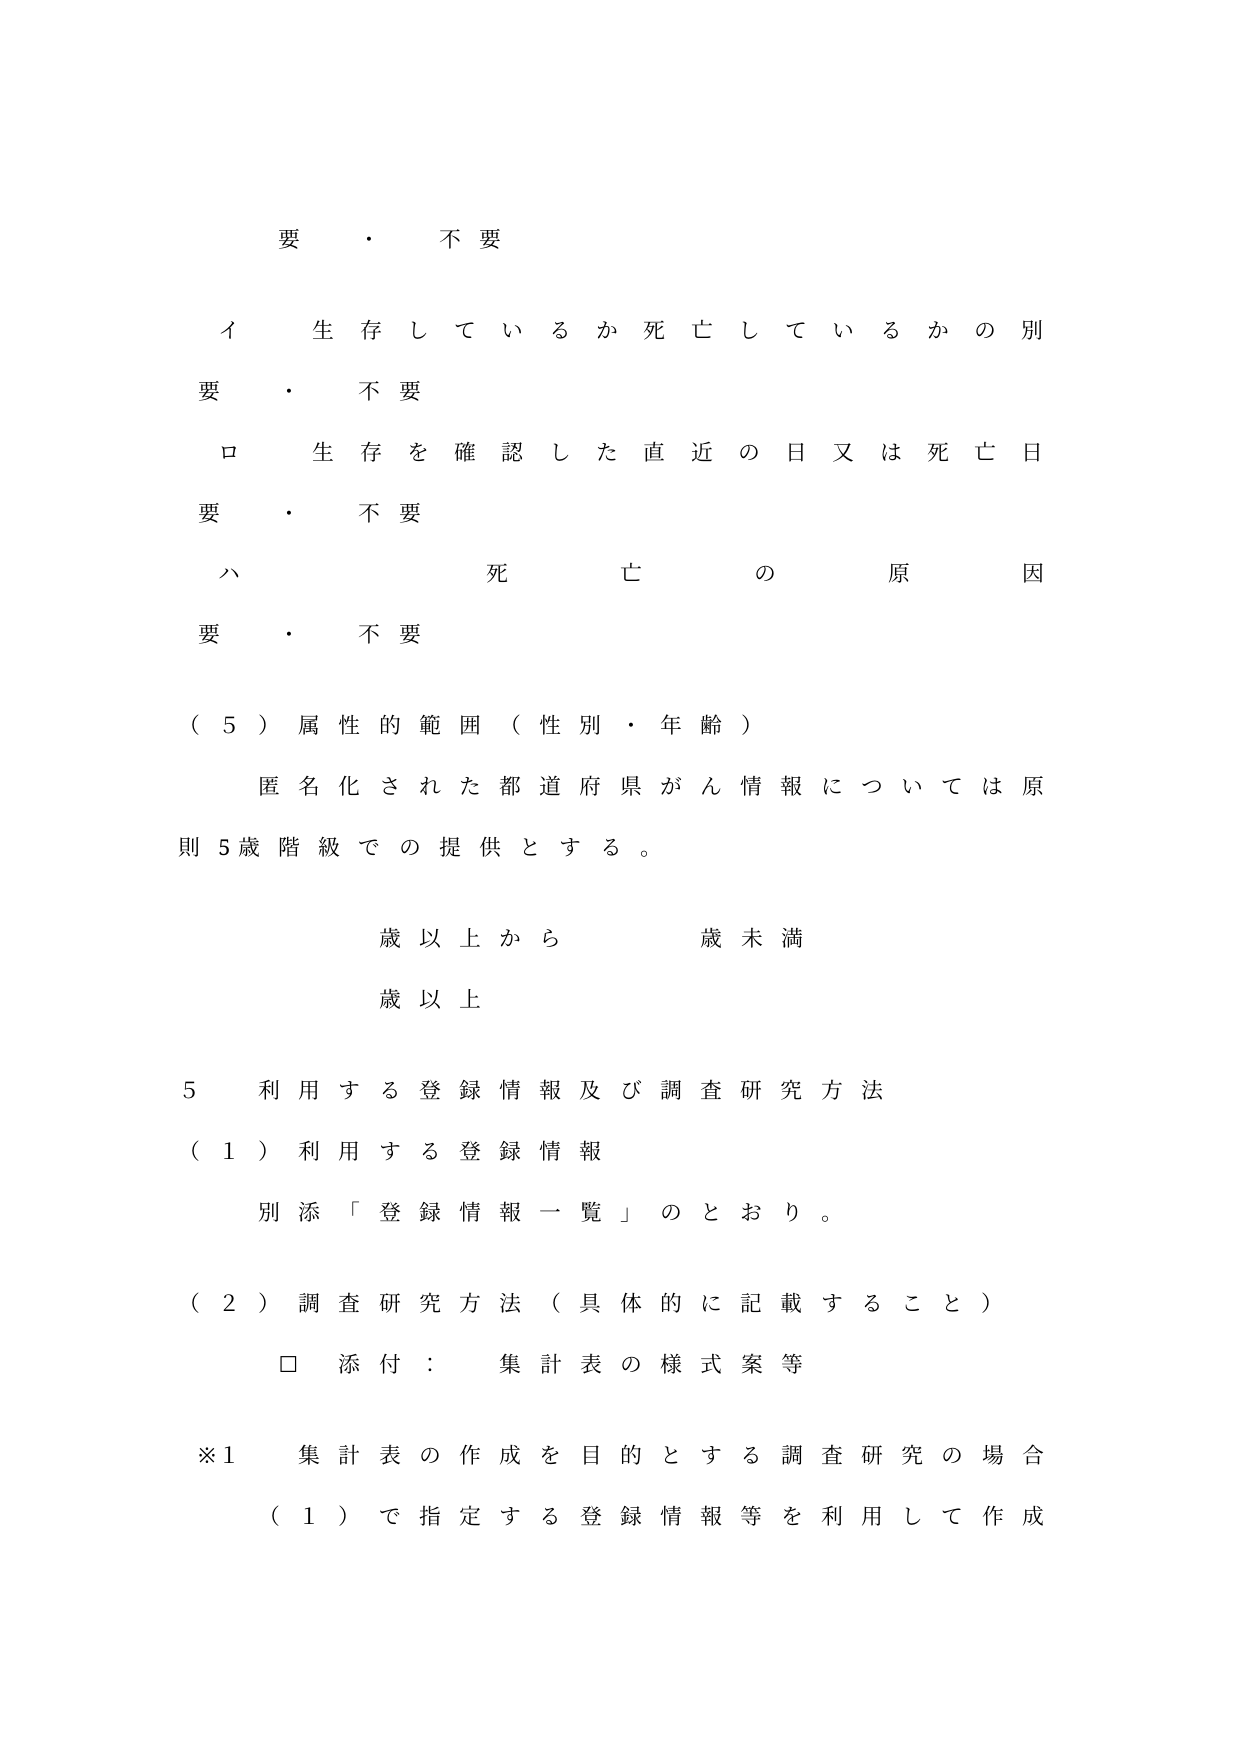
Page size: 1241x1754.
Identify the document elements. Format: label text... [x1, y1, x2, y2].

text （２）調査研究方法（具体的に記載すること） [178, 1272, 1062, 1333]
text 別添「登録情報一覧」のとおり。 [178, 1181, 1062, 1242]
text ロ 生存を確認した直近の日又は死亡日 要 ・ 不要 [198, 420, 1062, 542]
text ５ 利用する登録情報及び調査研究方法 [178, 1059, 1062, 1120]
text ※１ 集計表の作成を目的とする調査研究の場合 [178, 1424, 1062, 1485]
text ☐ 添付： 集計表の様式案等 [178, 1333, 1062, 1394]
text イ 生存しているか死亡しているかの別 要 ・ 不要 [198, 299, 1062, 420]
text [178, 1485, 1062, 1546]
text （１）利用する登録情報 [178, 1120, 1062, 1181]
text 匿名化された都道府県がん情報については原則5歳階級での提供とする。 [178, 755, 1062, 877]
text ハ 死亡の原因 要 ・ 不要 [198, 542, 1062, 664]
text 要 ・ 不要 [198, 207, 1062, 268]
text 歳以上から 歳未満 [178, 907, 1062, 968]
text （５）属性的範囲（性別・年齢） [178, 694, 1062, 755]
text 歳以上 [178, 968, 1062, 1029]
